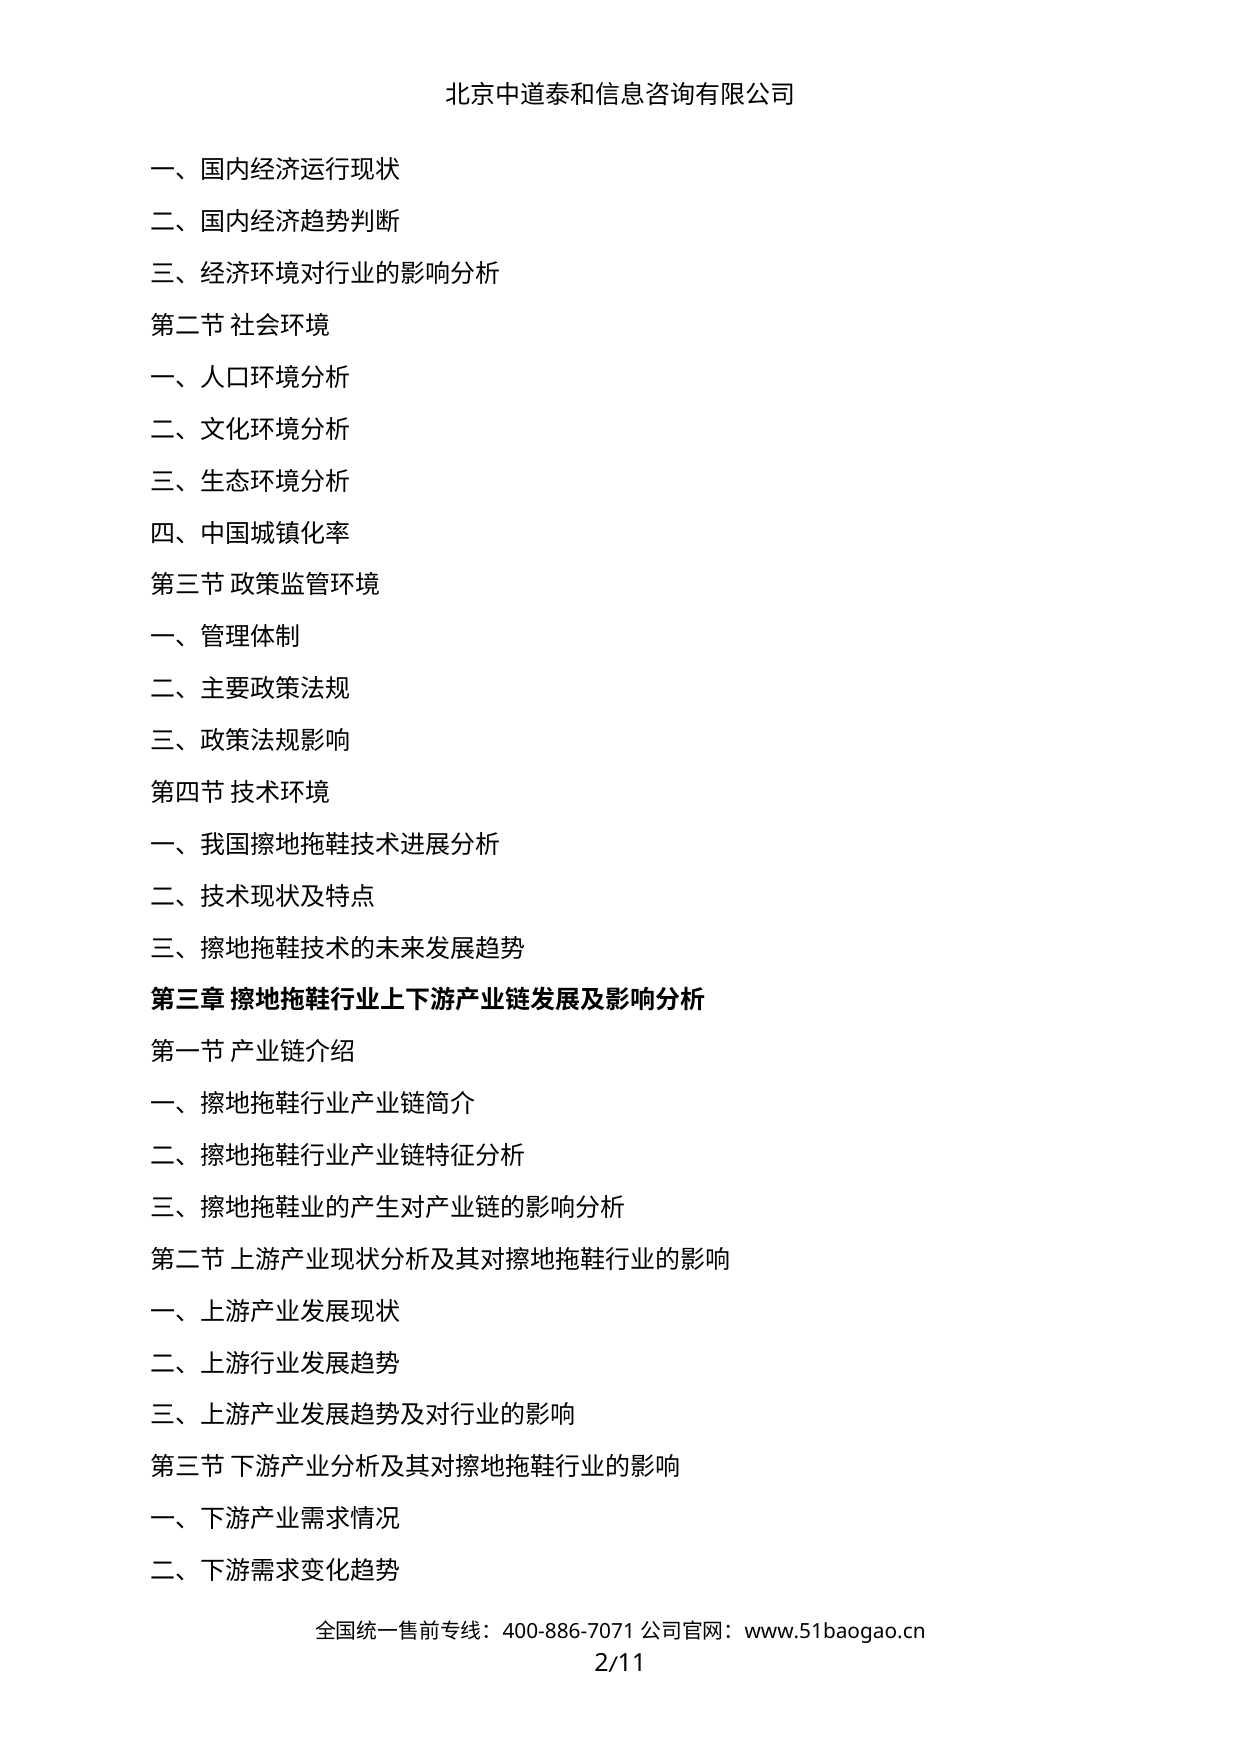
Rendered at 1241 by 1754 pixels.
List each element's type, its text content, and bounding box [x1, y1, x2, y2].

text 二、主要政策法规 [150, 669, 1090, 705]
text 一、上游产业发展现状 [150, 1291, 1090, 1327]
text 三、上游产业发展趋势及对行业的影响 [150, 1395, 1090, 1431]
text 二、国内经济趋势判断 [150, 202, 1090, 238]
text 一、国内经济运行现状 [150, 150, 1090, 186]
text 三、政策法规影响 [150, 721, 1090, 757]
text 二、文化环境分析 [150, 409, 1090, 446]
text 二、技术现状及特点 [150, 876, 1090, 912]
text 二、下游需求变化趋势 [150, 1551, 1090, 1587]
text 一、擦地拖鞋行业产业链简介 [150, 1084, 1090, 1120]
text 一、下游产业需求情况 [150, 1499, 1090, 1535]
text 第二节 上游产业现状分析及其对擦地拖鞋行业的影响 [150, 1239, 1090, 1276]
text 第三节 下游产业分析及其对擦地拖鞋行业的影响 [150, 1447, 1090, 1483]
text 一、我国擦地拖鞋技术进展分析 [150, 824, 1090, 861]
text 一、管理体制 [150, 617, 1090, 653]
text 三、生态环境分析 [150, 461, 1090, 497]
text 第三节 政策监管环境 [150, 565, 1090, 601]
text 一、人口环境分析 [150, 357, 1090, 394]
text 第三章 擦地拖鞋行业上下游产业链发展及影响分析 [150, 980, 1090, 1016]
text 三、擦地拖鞋业的产生对产业链的影响分析 [150, 1187, 1090, 1224]
text 三、经济环境对行业的影响分析 [150, 254, 1090, 290]
text 四、中国城镇化率 [150, 513, 1090, 549]
text 第二节 社会环境 [150, 306, 1090, 342]
text 第一节 产业链介绍 [150, 1032, 1090, 1068]
text 三、擦地拖鞋技术的未来发展趋势 [150, 928, 1090, 964]
text 第四节 技术环境 [150, 772, 1090, 809]
text 二、擦地拖鞋行业产业链特征分析 [150, 1136, 1090, 1172]
text 二、上游行业发展趋势 [150, 1343, 1090, 1379]
